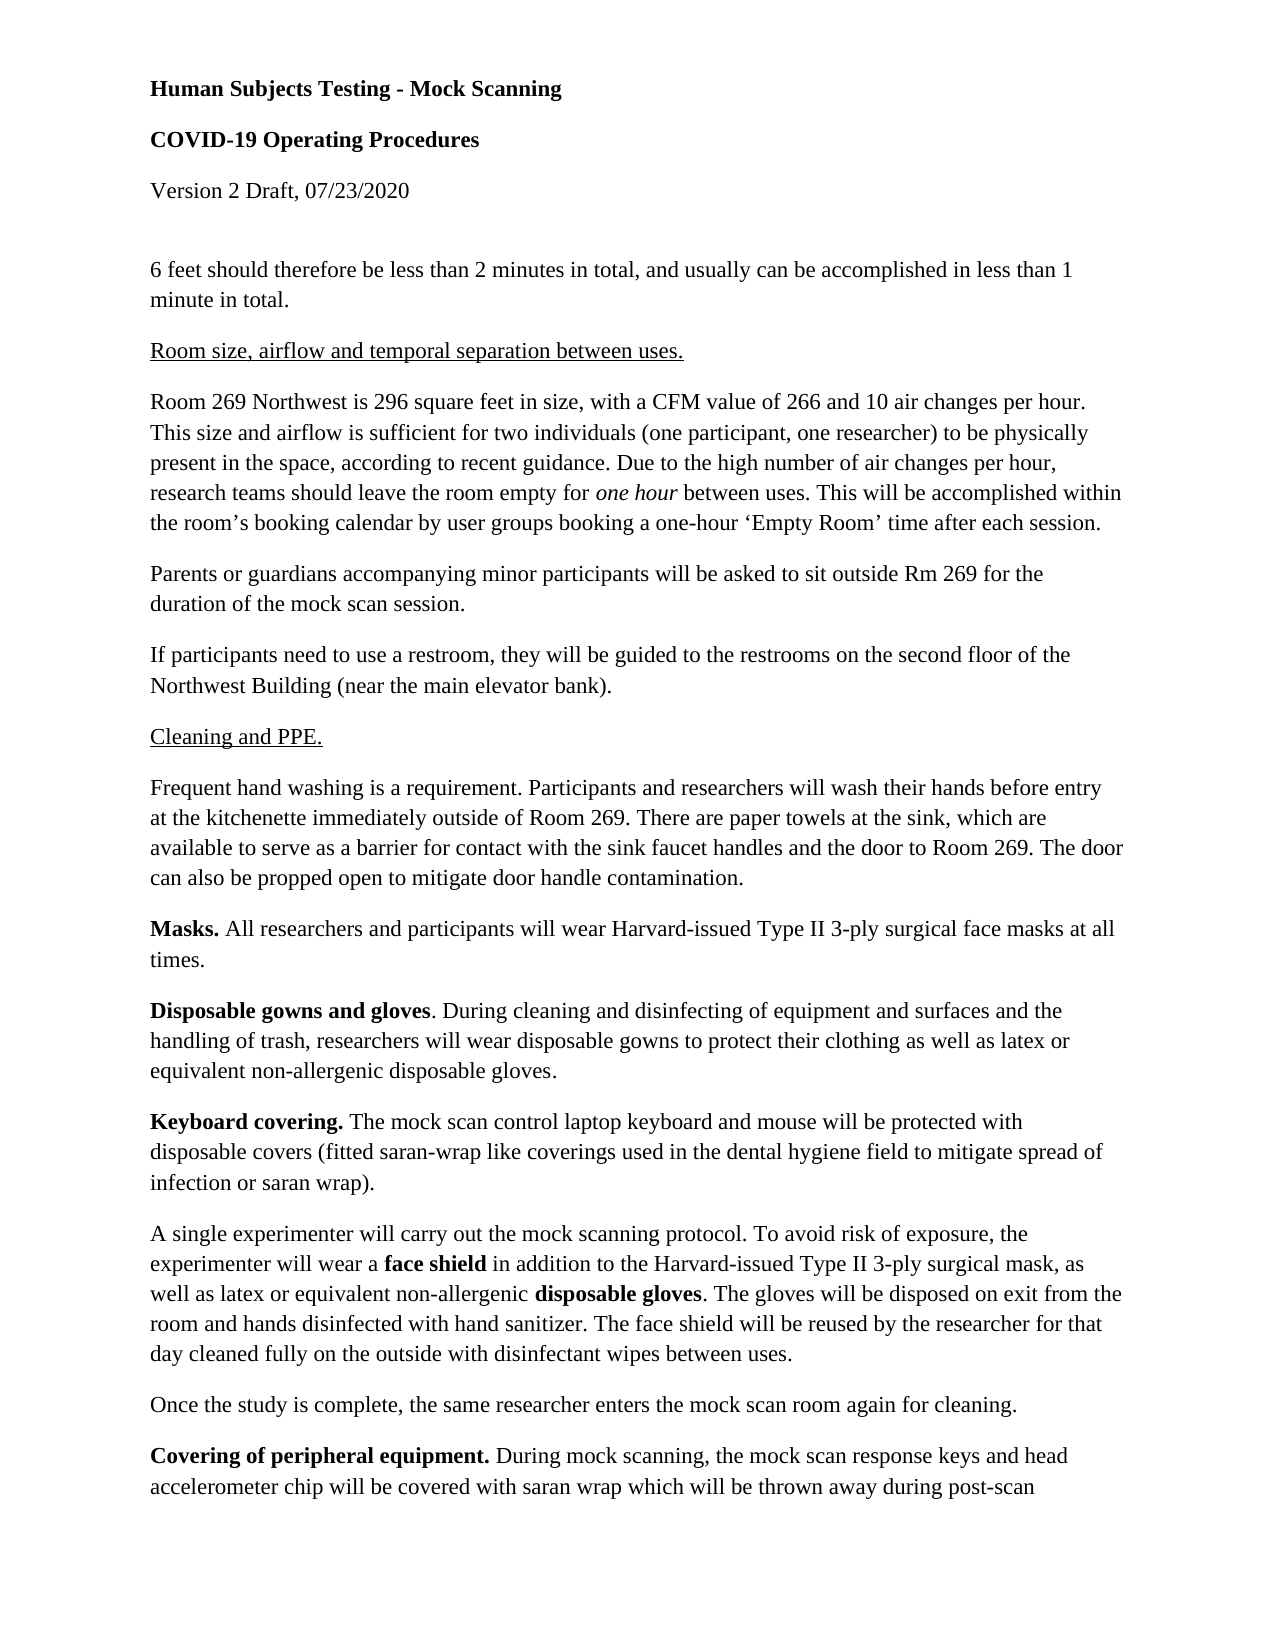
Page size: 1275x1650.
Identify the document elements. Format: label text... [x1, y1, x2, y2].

text Room size, airflow and temporal separation between uses. [150, 337, 1125, 364]
text Once the study is complete, the same researcher enters the mock scan room again for cleaning. [150, 1392, 1125, 1418]
text Disposable gowns and gloves. During cleaning and disinfecting of equipment and surfaces and the handling of trash, researchers will wear disposable gowns to protect their clothing as well as latex or equivalent non-allergenic disposable gloves. [150, 997, 1125, 1083]
text If participants need to use a restroom, they will be guided to the restrooms on the second floor of the Northwest Building (near the main elevator bank). [150, 642, 1125, 698]
text A single experimenter will carry out the mock scanning protocol. To avoid risk of exposure, the experimenter will wear a face shield in addition to the Harvard-issued Type II 3-ply surgical mask, as well as latex or equivalent non-allergenic disposable gloves. The gloves will be disposed on exit from the room and hands disinfected with hand sanitizer. The face shield will be reused by the researcher for that day cleaned fully on the outside with disinfectant wipes between uses. [150, 1220, 1125, 1367]
text Masks. All researchers and participants will wear Harvard-issued Type II 3-ply surgical face masks at all times. [150, 916, 1125, 972]
text Parents or guardians accompanying minor participants will be asked to sit outside Rm 269 for the duration of the mock scan session. [150, 560, 1125, 617]
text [150, 256, 1125, 313]
text Keyboard covering. The mock scan control laptop keyboard and mouse will be protected with disposable covers (fitted saran-wrap like coverings used in the dental hygiene field to mitigate spread of infection or saran wrap). [150, 1108, 1125, 1195]
text Cleaning and PPE. [150, 723, 1125, 749]
text Room 269 Northwest is 296 square feet in size, with a CFM value of 266 and 10 air changes per hour. This size and airflow is sufficient for two individuals (one participant, one researcher) to be physically present in the space, according to recent guidance. Due to the high number of air changes per hour, research teams should leave the room empty for one hour between uses. This will be accomplished within the room’s booking calendar by user groups booking a one-hour ‘Empty Room’ time after each session. [150, 388, 1125, 536]
text Frequent hand washing is a requirement. Participants and researchers will wash their hands before entry at the kitchenette immediately outside of Room 269. There are paper towels at the sink, which are available to serve as a barrier for contact with the sink faucet handles and the door to Room 269. The door can also be propped open to mitigate door handle contamination. [150, 774, 1125, 891]
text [150, 1443, 1125, 1499]
